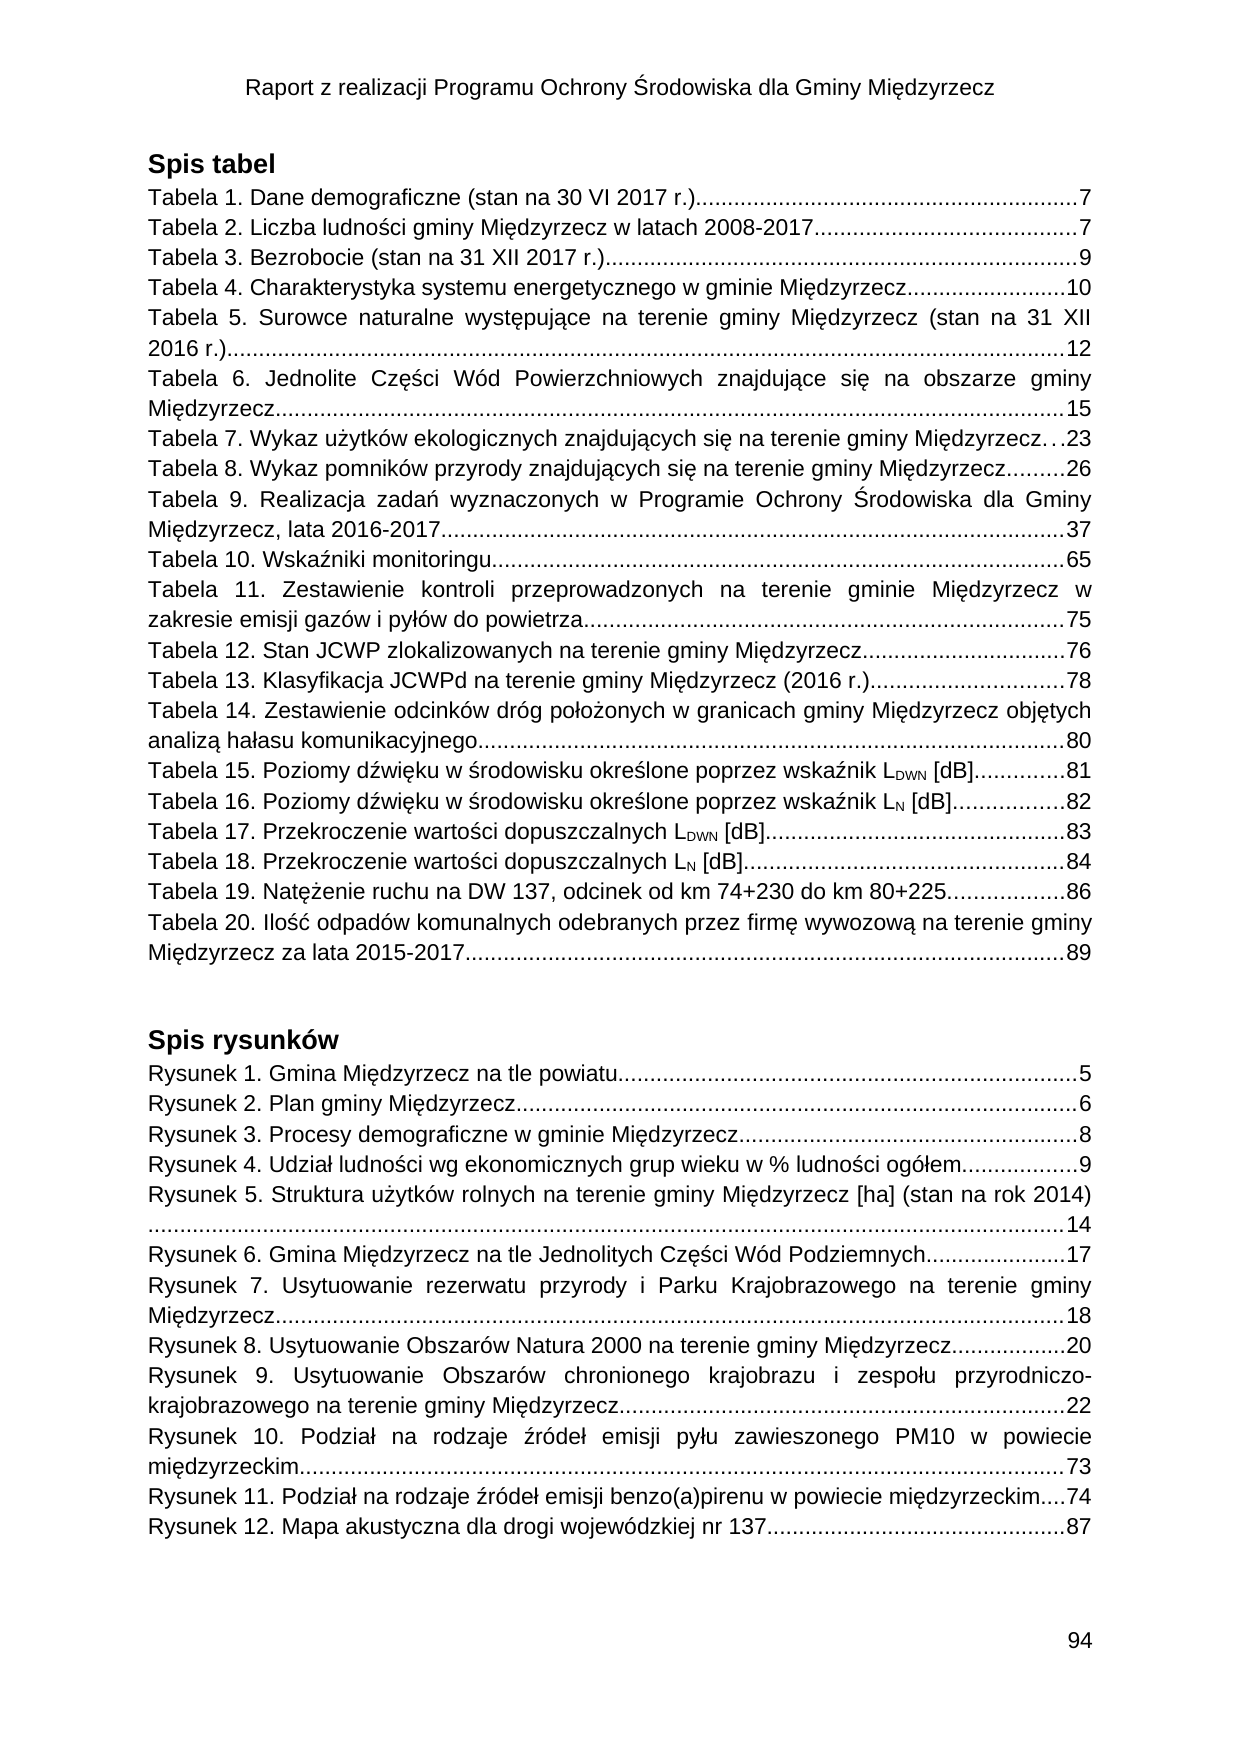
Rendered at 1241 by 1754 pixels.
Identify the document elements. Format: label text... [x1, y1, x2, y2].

text Rysunek 8. Usytuowanie Obszarów Natura 2000 na terenie gminy Międzyrzecz 20 [148, 1332, 1093, 1358]
text Tabela 12. Stan JCWP zlokalizowanych na terenie gminy Międzyrzecz 76 [148, 637, 1093, 663]
text Rysunek 7. Usytuowanie rezerwatu przyrody i Parku Krajobrazowego na terenie gminy Międzyrzecz 18 [148, 1272, 1093, 1328]
text Rysunek 4. Udział ludności wg ekonomicznych grup wieku w % ludności ogółem 9 [148, 1151, 1093, 1177]
subtitle Spis tabel [148, 148, 1093, 179]
text Tabela 18. Przekroczenie wartości dopuszczalnych LN [dB] 84 [148, 848, 1093, 874]
text Tabela 13. Klasyfikacja JCWPd na terenie gminy Międzyrzecz (2016 r.) 78 [148, 667, 1093, 693]
text Tabela 3. Bezrobocie (stan na 31 XII 2017 r.) 9 [148, 244, 1093, 270]
text Rysunek 2. Plan gminy Międzyrzecz 6 [148, 1090, 1093, 1117]
text Rysunek 12. Mapa akustyczna dla drogi wojewódzkiej nr 137 87 [148, 1513, 1093, 1539]
text Tabela 5. Surowce naturalne występujące na terenie gminy Międzyrzecz (stan na 31 XII 2016 r.) 12 [148, 304, 1093, 361]
text Tabela 11. Zestawienie kontroli przeprowadzonych na terenie gminie Międzyrzecz w zakresie emisji gazów i pyłów do powietrza 75 [148, 576, 1093, 633]
text Tabela 14. Zestawienie odcinków dróg położonych w granicach gminy Międzyrzecz objętych analizą hałasu komunikacyjnego 80 [148, 697, 1093, 754]
text Rysunek 6. Gmina Międzyrzecz na tle Jednolitych Części Wód Podziemnych 17 [148, 1241, 1093, 1268]
text Tabela 17. Przekroczenie wartości dopuszczalnych LDWN [dB] 83 [148, 818, 1093, 844]
text Tabela 16. Poziomy dźwięku w środowisku określone poprzez wskaźnik LN [dB] 82 [148, 788, 1093, 814]
text Tabela 9. Realizacja zadań wyznaczonych w Programie Ochrony Środowiska dla Gminy Międzyrzecz, lata 2016-2017 37 [148, 486, 1093, 542]
text Tabela 10. Wskaźniki monitoringu 65 [148, 546, 1093, 572]
text Tabela 4. Charakterystyka systemu energetycznego w gminie Międzyrzecz 10 [148, 274, 1093, 301]
text Tabela 19. Natężenie ruchu na DW 137, odcinek od km 74+230 do km 80+225 86 [148, 878, 1093, 905]
text Tabela 1. Dane demograficzne (stan na 30 VI 2017 r.) 7 [148, 183, 1093, 210]
subtitle Spis rysunków [148, 1024, 1093, 1055]
text Tabela 6. Jednolite Części Wód Powierzchniowych znajdujące się na obszarze gminy Międzyrzecz 15 [148, 365, 1093, 421]
text Rysunek 3. Procesy demograficzne w gminie Międzyrzecz 8 [148, 1121, 1093, 1147]
text Rysunek 10. Podział na rodzaje źródeł emisji pyłu zawieszonego PM10 w powiecie międzyrzeckim 73 [148, 1423, 1093, 1479]
text Tabela 8. Wykaz pomników przyrody znajdujących się na terenie gminy Międzyrzecz 26 [148, 455, 1093, 482]
text Rysunek 1. Gmina Międzyrzecz na tle powiatu 5 [148, 1060, 1093, 1086]
text Tabela 20. Ilość odpadów komunalnych odebranych przez firmę wywozową na terenie gminy Międzyrzecz za lata 2015-2017 89 [148, 908, 1093, 965]
text Tabela 15. Poziomy dźwięku w środowisku określone poprzez wskaźnik LDWN [dB] 81 [148, 757, 1093, 784]
text Rysunek 5. Struktura użytków rolnych na terenie gminy Międzyrzecz [ha] (stan na rok 2014) 14 [148, 1181, 1093, 1237]
text Tabela 7. Wykaz użytków ekologicznych znajdujących się na terenie gminy Międzyrzecz 23 [148, 425, 1093, 452]
text Rysunek 9. Usytuowanie Obszarów chronionego krajobrazu i zespołu przyrodniczo-krajobrazowego na terenie gminy Międzyrzecz 22 [148, 1362, 1093, 1419]
text Rysunek 11. Podział na rodzaje źródeł emisji benzo(a)pirenu w powiecie międzyrzeckim 74 [148, 1483, 1093, 1509]
text Tabela 2. Liczba ludności gminy Międzyrzecz w latach 2008-2017 7 [148, 214, 1093, 240]
